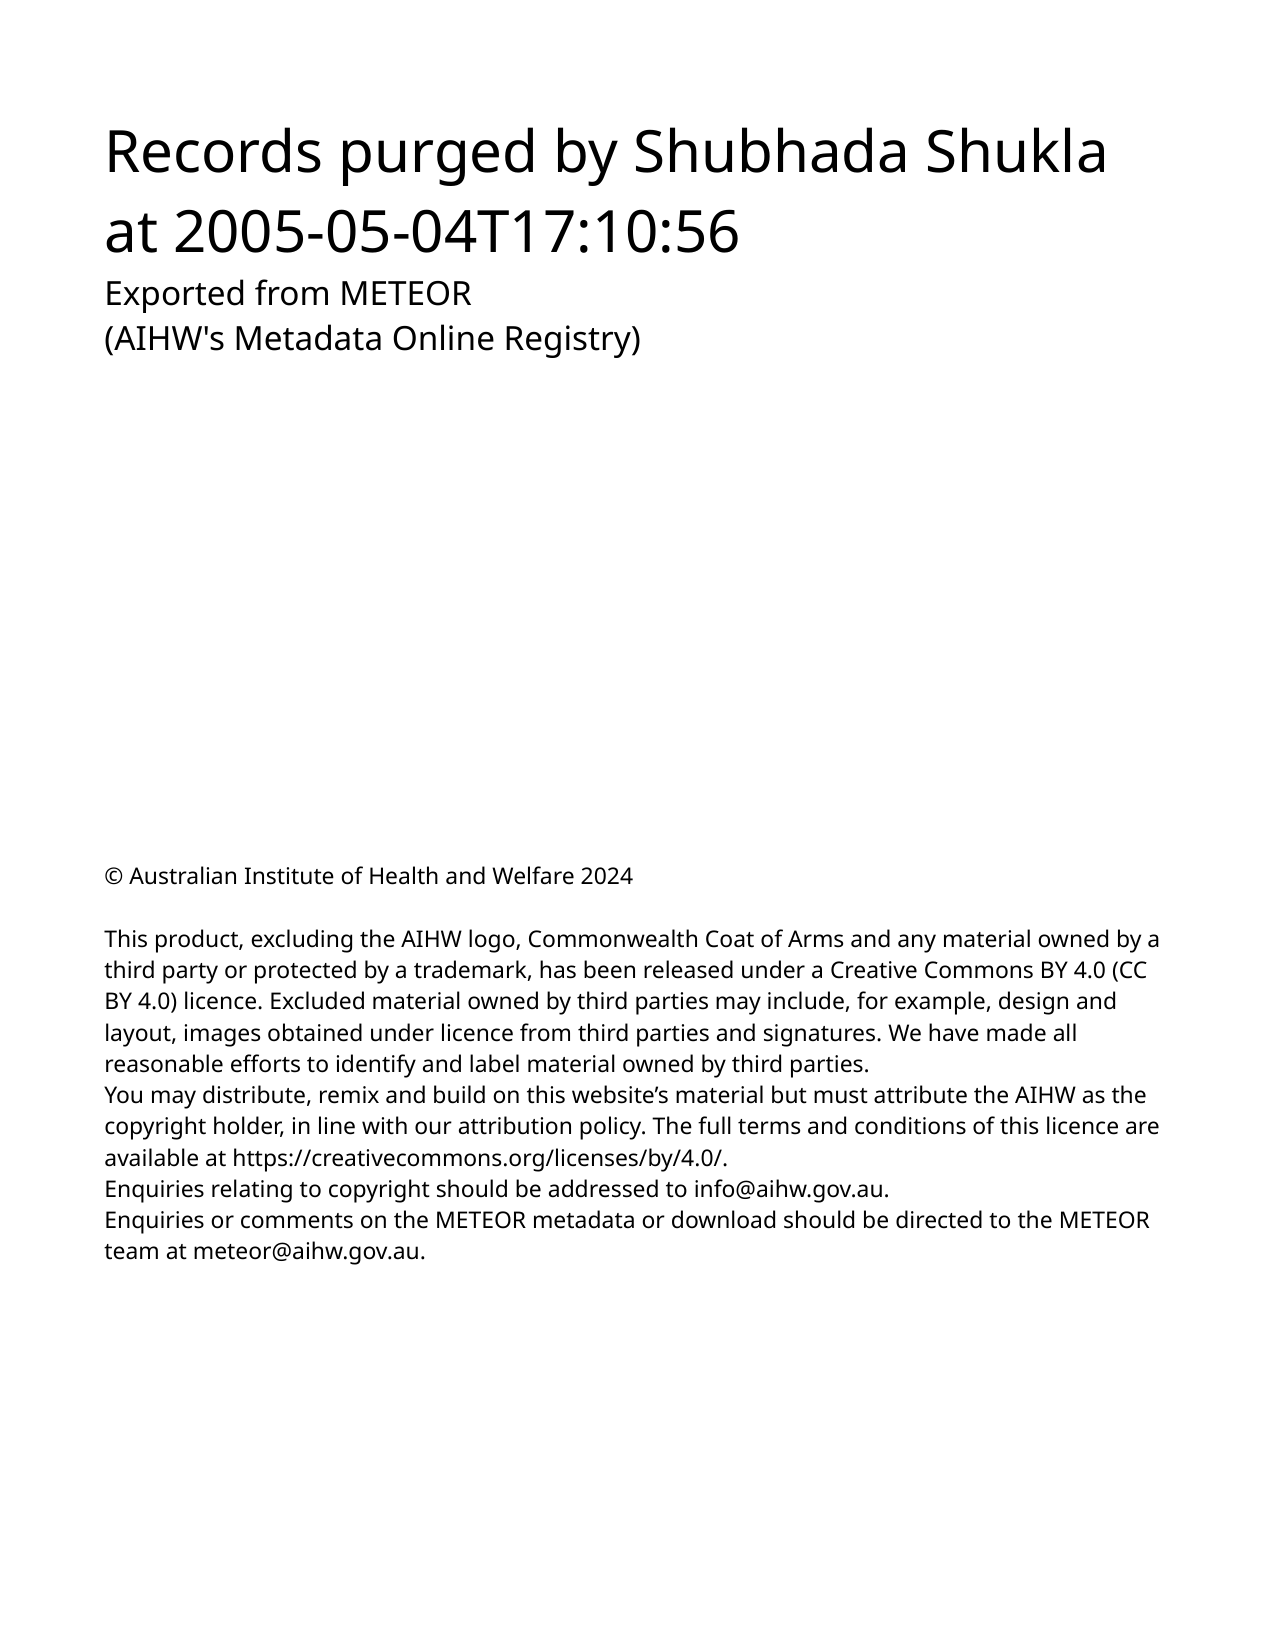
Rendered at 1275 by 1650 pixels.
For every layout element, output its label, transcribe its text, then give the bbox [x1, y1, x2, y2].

text © Australian Institute of Health and Welfare 2024 [104, 860, 1171, 891]
text This product, excluding the AIHW logo, Commonwealth Coat of Arms and any material owned by a third party or protected by a trademark, has been released under a Creative Commons BY 4.0 (CC BY 4.0) licence. Excluded material owned by third parties may include, for example, design and layout, images obtained under licence from third parties and signatures. We have made all reasonable efforts to identify and label material owned by third parties. [104, 923, 1171, 1079]
text You may distribute, remix and build on this website’s material but must attribute the AIHW as the copyright holder, in line with our attribution policy. The full terms and conditions of this licence are available at https://creativecommons.org/licenses/by/4.0/. [104, 1079, 1171, 1173]
text Enquiries relating to copyright should be addressed to info@aihw.gov.au. [104, 1173, 1171, 1204]
subtitle Exported from METEOR [104, 269, 1171, 315]
title Records purged by Shubhada Shukla at 2005-05-04T17:10:56 [104, 110, 1171, 269]
subtitle (AIHW's Metadata Online Registry) [104, 315, 1171, 360]
text Enquiries or comments on the METEOR metadata or download should be directed to the METEOR team at meteor@aihw.gov.au. [104, 1204, 1171, 1266]
